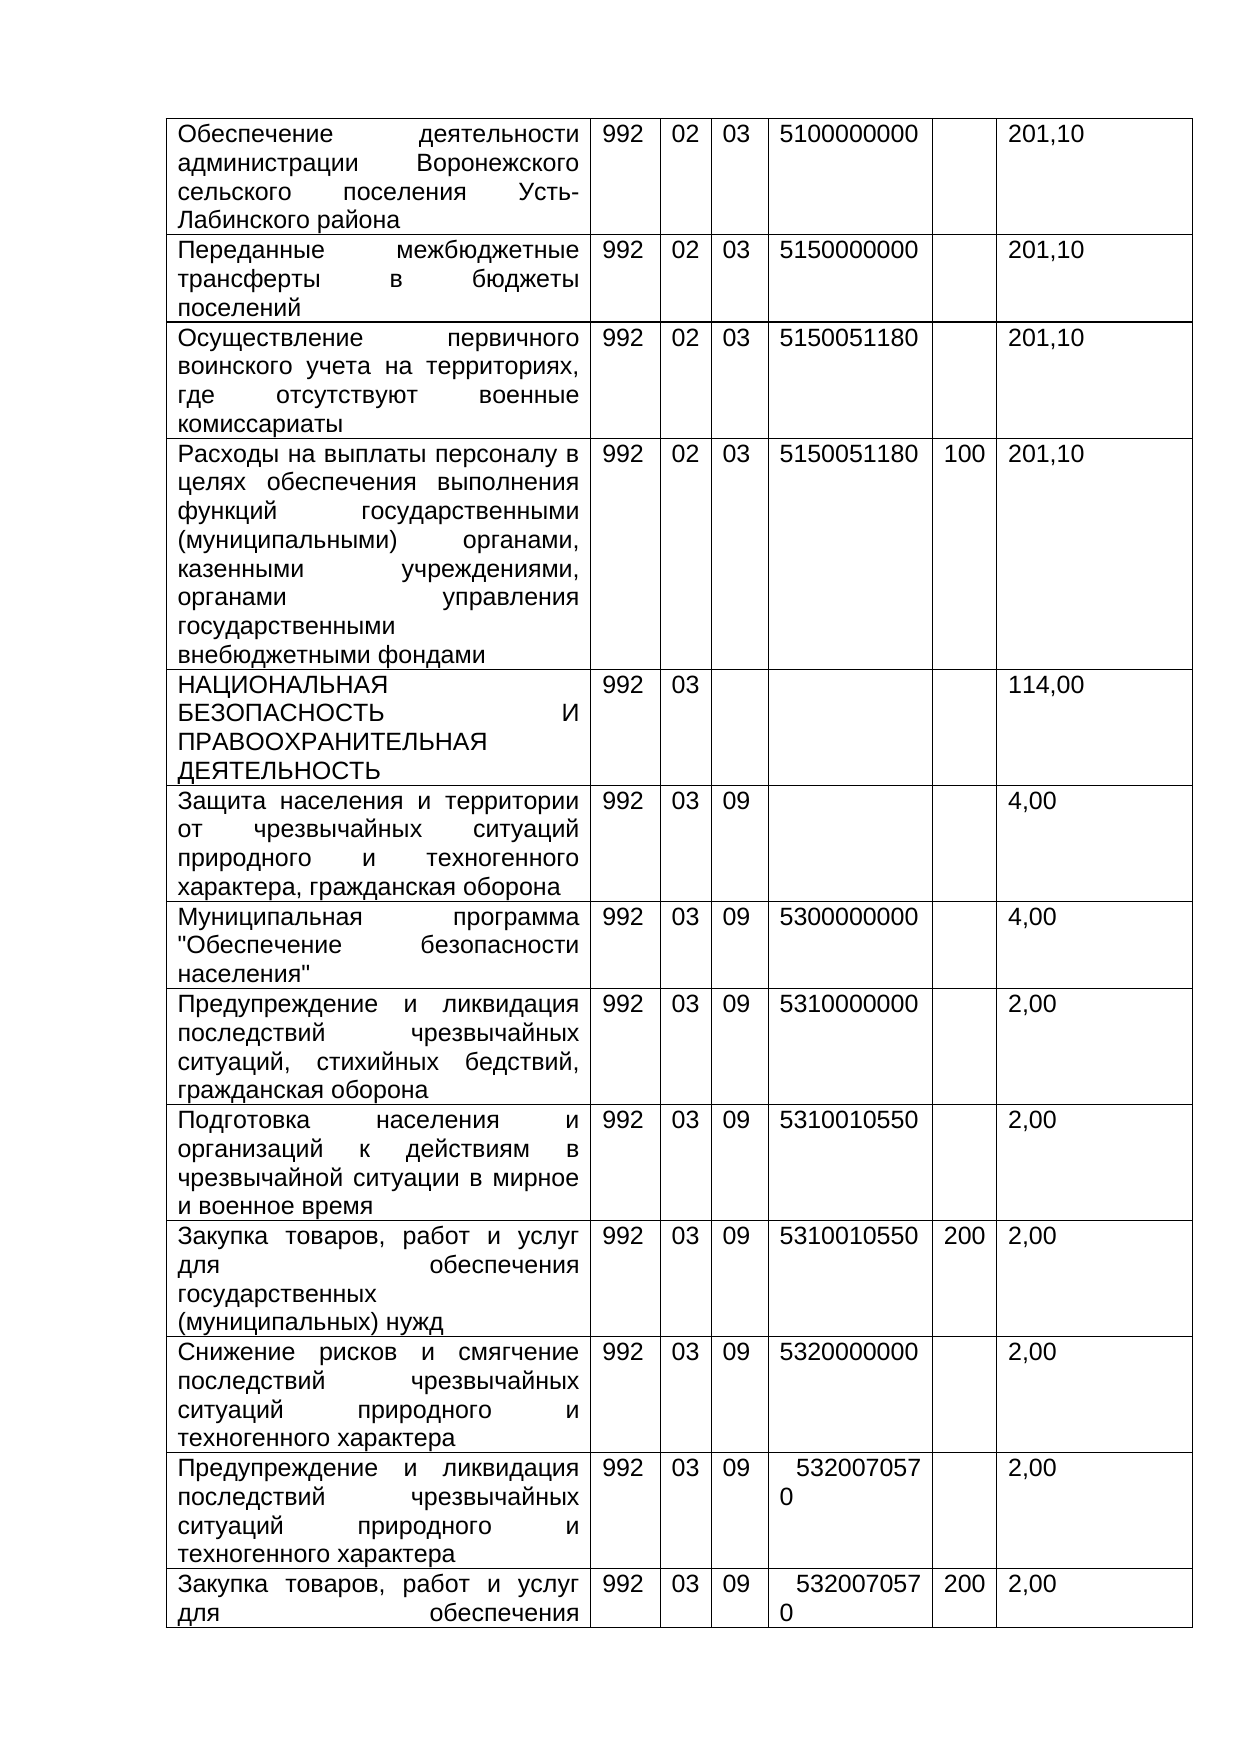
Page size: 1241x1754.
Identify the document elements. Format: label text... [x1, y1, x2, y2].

table_cell Расходы на выплаты персоналу в целях обеспечения выполнения функций государственными (муниципальными) органами, казенными учреждениями, органами управления государственными внебюджетными фондами [167, 439, 590, 668]
table_cell 09 [712, 786, 768, 901]
table_cell 992 [591, 235, 660, 321]
table_cell 200 [933, 1569, 996, 1627]
table_cell 09 [712, 1569, 768, 1627]
table_cell 992 [591, 989, 660, 1104]
table_cell 992 [591, 1569, 660, 1627]
table_cell НАЦИОНАЛЬНАЯ БЕЗОПАСНОСТЬ И ПРАВООХРАНИТЕЛЬНАЯ ДЕЯТЕЛЬНОСТЬ [167, 670, 590, 784]
table_cell [933, 786, 996, 901]
table_cell [933, 235, 996, 321]
table_cell 4,00 [997, 786, 1192, 901]
table_cell 5150000000 [769, 235, 932, 321]
table_cell 5310010550 [769, 1105, 932, 1220]
table_cell 201,10 [997, 119, 1192, 234]
table_cell 02 [661, 119, 711, 234]
table_cell 09 [712, 1453, 768, 1568]
table_cell 03 [712, 235, 768, 321]
table_cell Переданные межбюджетные трансферты в бюджеты поселений [167, 235, 590, 321]
table_cell 03 [661, 1453, 711, 1568]
table_cell 2,00 [997, 1569, 1192, 1627]
table_cell 2,00 [997, 1453, 1192, 1568]
table_cell [933, 989, 996, 1104]
table_cell [769, 786, 932, 901]
table_cell 09 [712, 1221, 768, 1336]
table_cell 201,10 [997, 235, 1192, 321]
table_cell Обеспечение деятельности администрации Воронежского сельского поселения Усть-Лабинского района [167, 119, 590, 234]
table_cell 2,00 [997, 1105, 1192, 1220]
table_cell 5320070570 [769, 1453, 932, 1568]
table_cell 201,10 [997, 323, 1192, 437]
table_cell 09 [712, 1105, 768, 1220]
table_cell 02 [661, 439, 711, 668]
table_cell Защита населения и территории от чрезвычайных ситуаций природного и техногенного характера, гражданская оборона [167, 786, 590, 901]
table_cell 09 [712, 989, 768, 1104]
table_cell 09 [712, 1337, 768, 1452]
table_cell Снижение рисков и смягчение последствий чрезвычайных ситуаций природного и техногенного характера [167, 1337, 590, 1452]
table_cell 992 [591, 439, 660, 668]
table_cell 201,10 [997, 439, 1192, 668]
table_cell 02 [661, 235, 711, 321]
table_cell 03 [712, 119, 768, 234]
table_cell 02 [661, 323, 711, 437]
table_cell 5100000000 [769, 119, 932, 234]
table_cell 5300000000 [769, 902, 932, 988]
table_cell 5150051180 [769, 323, 932, 437]
table_cell 992 [591, 1221, 660, 1336]
table_cell 992 [591, 902, 660, 988]
table_cell Муниципальная программа "Обеспечение безопасности населения" [167, 902, 590, 988]
table_cell 992 [591, 670, 660, 784]
table_cell 5150051180 [769, 439, 932, 668]
table_cell 992 [591, 119, 660, 234]
table_cell [933, 1337, 996, 1452]
table_cell Предупреждение и ликвидация последствий чрезвычайных ситуаций, стихийных бедствий, гражданская оборона [167, 989, 590, 1104]
table_cell Осуществление первичного воинского учета на территориях, где отсутствуют военные комиссариаты [167, 323, 590, 437]
table_cell 4,00 [997, 902, 1192, 988]
table_cell 992 [591, 1337, 660, 1452]
table_cell [769, 670, 932, 784]
table_cell [933, 902, 996, 988]
table_cell [933, 119, 996, 234]
table_cell 2,00 [997, 989, 1192, 1104]
table_cell 03 [661, 1105, 711, 1220]
table_cell 992 [591, 1105, 660, 1220]
table_cell [933, 1105, 996, 1220]
table_cell 03 [661, 670, 711, 784]
table_cell 114,00 [997, 670, 1192, 784]
table_cell 5320070570 [769, 1569, 932, 1627]
table_cell 09 [712, 902, 768, 988]
table_cell 5310000000 [769, 989, 932, 1104]
table_cell 992 [591, 323, 660, 437]
table_cell [933, 1453, 996, 1568]
table_cell 5310010550 [769, 1221, 932, 1336]
table_cell 992 [591, 1453, 660, 1568]
table_cell 03 [712, 323, 768, 437]
table_cell 03 [661, 1569, 711, 1627]
table_cell 100 [933, 439, 996, 668]
table_cell 200 [933, 1221, 996, 1336]
table_cell 03 [661, 1337, 711, 1452]
table_cell 03 [661, 1221, 711, 1336]
table_cell 03 [661, 786, 711, 901]
table_cell 03 [712, 439, 768, 668]
table_cell 5320000000 [769, 1337, 932, 1452]
table_cell 2,00 [997, 1221, 1192, 1336]
table_cell 03 [661, 902, 711, 988]
table_cell [933, 323, 996, 437]
table_cell [712, 670, 768, 784]
table_cell Подготовка населения и организаций к действиям в чрезвычайной ситуации в мирное и военное время [167, 1105, 590, 1220]
table_cell Закупка товаров, работ и услуг для обеспечения государственных (муниципальных) нужд [167, 1221, 590, 1336]
table_cell Предупреждение и ликвидация последствий чрезвычайных ситуаций природного и техногенного характера [167, 1453, 590, 1568]
table_cell 03 [661, 989, 711, 1104]
table_cell [933, 670, 996, 784]
table_cell 2,00 [997, 1337, 1192, 1452]
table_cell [167, 1569, 590, 1627]
table_cell 992 [591, 786, 660, 901]
